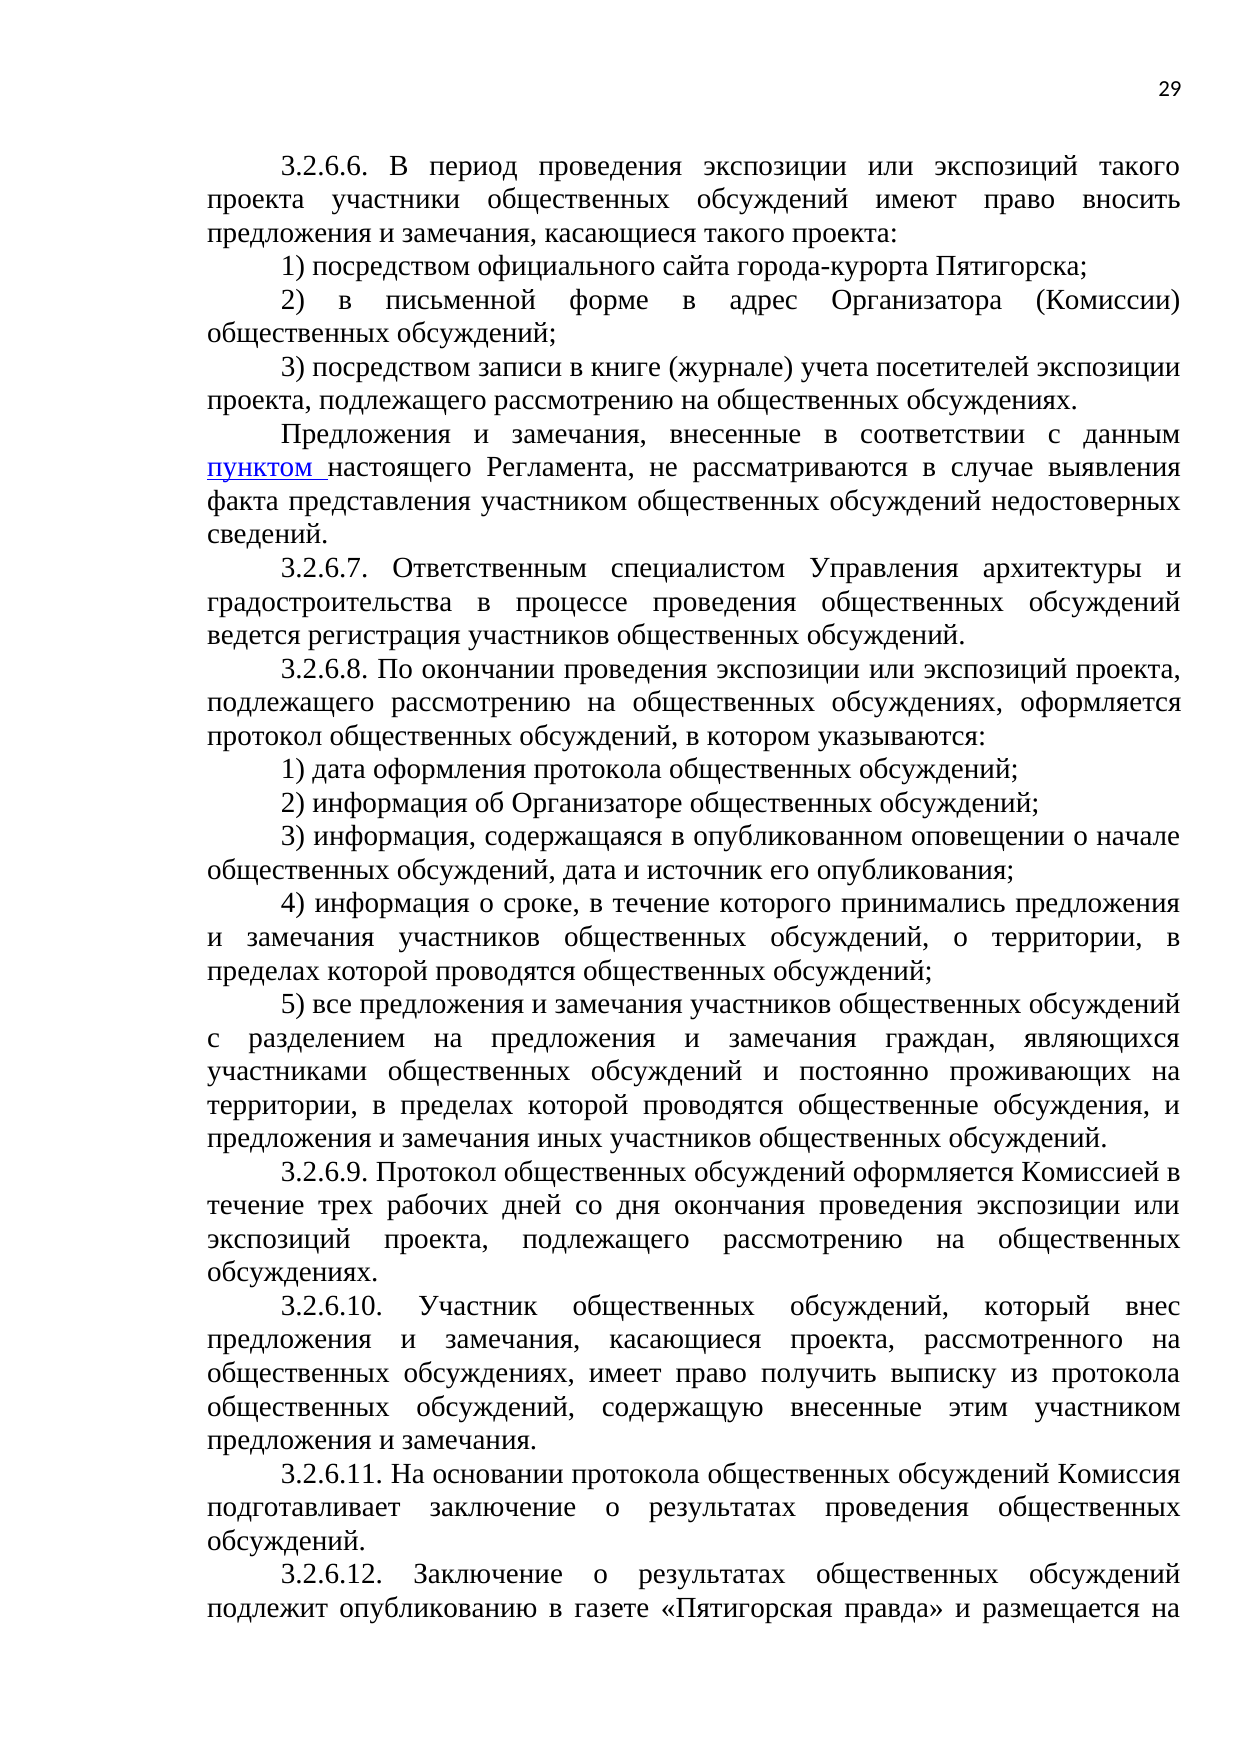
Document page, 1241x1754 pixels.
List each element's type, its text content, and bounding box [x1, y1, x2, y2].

text 3) посредством записи в книге (журнале) учета посетителей экспозиции проекта, подлежащего рассмотрению на общественных обсуждениях. [207, 349, 1181, 416]
text 5) все предложения и замечания участников общественных обсуждений с разделением на предложения и замечания граждан, являющихся участниками общественных обсуждений и постоянно проживающих на территории, в пределах которой проводятся общественные обсуждения, и предложения и замечания иных участников общественных обсуждений. [207, 986, 1181, 1154]
text Предложения и замечания, внесенные в соответствии с данным пунктом настоящего Регламента, не рассматриваются в случае выявления факта представления участником общественных обсуждений недостоверных сведений. [207, 416, 1181, 550]
text 3.2.6.7. Ответственным специалистом Управления архитектуры и градостроительства в процессе проведения общественных обсуждений ведется регистрация участников общественных обсуждений. [207, 550, 1181, 651]
text 1) дата оформления протокола общественных обсуждений; [207, 751, 1181, 785]
text 1) посредством официального сайта города-курорта Пятигорска; [207, 248, 1181, 282]
text 3.2.6.10. Участник общественных обсуждений, который внес предложения и замечания, касающиеся проекта, рассмотренного на общественных обсуждениях, имеет право получить выписку из протокола общественных обсуждений, содержащую внесенные этим участником предложения и замечания. [207, 1288, 1181, 1456]
text 3.2.6.11. На основании протокола общественных обсуждений Комиссия подготавливает заключение о результатах проведения общественных обсуждений. [207, 1456, 1181, 1556]
text 3.2.6.9. Протокол общественных обсуждений оформляется Комиссией в течение трех рабочих дней со дня окончания проведения экспозиции или экспозиций проекта, подлежащего рассмотрению на общественных обсуждениях. [207, 1154, 1181, 1288]
text 2) в письменной форме в адрес Организатора (Комиссии) общественных обсуждений; [207, 282, 1181, 349]
text 3) информация, содержащаяся в опубликованном оповещении о начале общественных обсуждений, дата и источник его опубликования; [207, 818, 1181, 886]
text 3.2.6.8. По окончании проведения экспозиции или экспозиций проекта, подлежащего рассмотрению на общественных обсуждениях, оформляется протокол общественных обсуждений, в котором указываются: [207, 651, 1181, 751]
text 2) информация об Организаторе общественных обсуждений; [207, 785, 1181, 818]
text 4) информация о сроке, в течение которого принимались предложения и замечания участников общественных обсуждений, о территории, в пределах которой проводятся общественных обсуждений; [207, 886, 1181, 986]
text 3.2.6.6. В период проведения экспозиции или экспозиций такого проекта участники общественных обсуждений имеют право вносить предложения и замечания, касающиеся такого проекта: [207, 148, 1181, 248]
